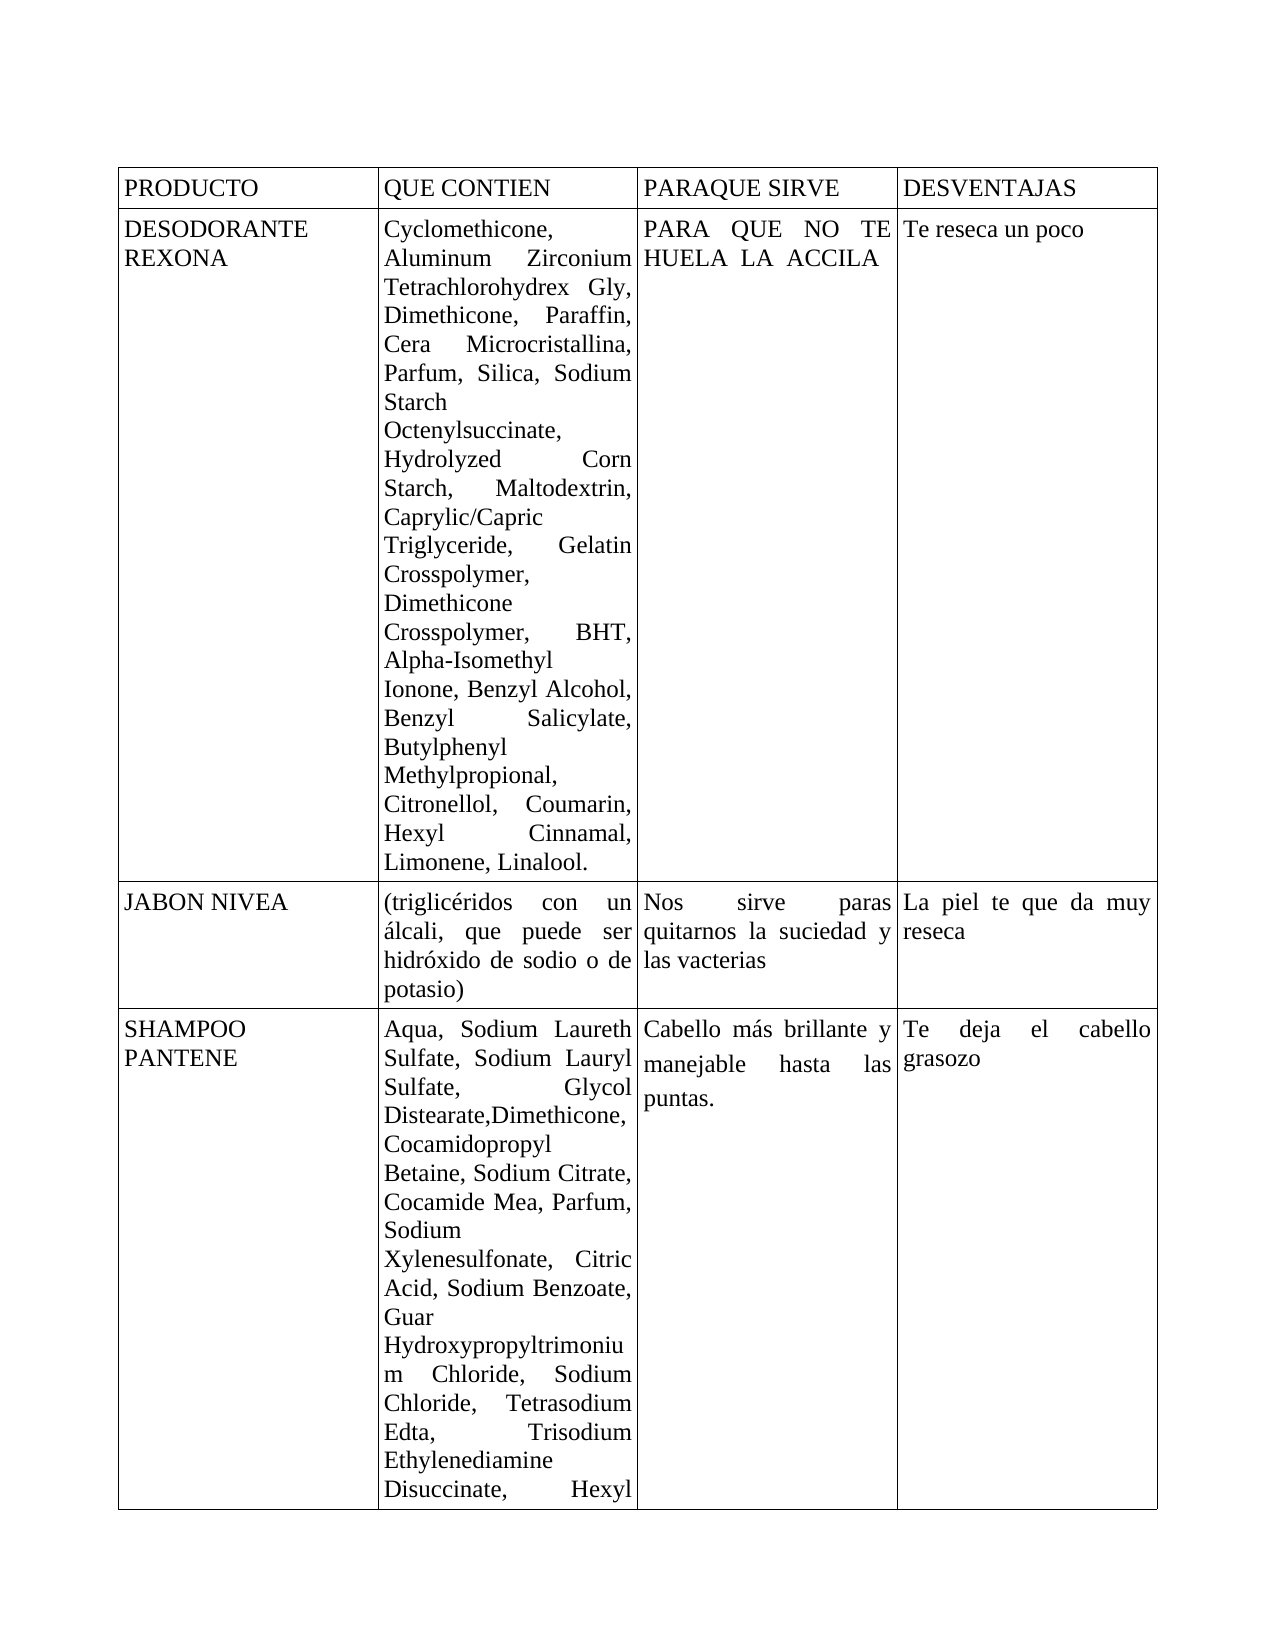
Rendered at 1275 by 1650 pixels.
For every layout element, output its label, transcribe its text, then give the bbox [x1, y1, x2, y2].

table_cell Cyclomethicone, Aluminum Zirconium Tetrachlorohydrex Gly, Dimethicone, Paraffin, Cera Microcristallina, Parfum, Silica, Sodium Starch Octenylsuccinate, Hydrolyzed Corn Starch, Maltodextrin, Caprylic/Capric Triglyceride, Gelatin Crosspolymer, Dimethicone Crosspolymer, BHT, Alpha-Isomethyl Ionone, Benzyl Alcohol, Benzyl Salicylate, Butylphenyl Methylpropional, Citronellol, Coumarin, Hexyl Cinnamal, Limonene, Linalool. [379, 209, 637, 881]
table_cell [898, 1009, 1157, 1509]
table_cell JABON NIVEA [119, 882, 378, 1008]
table_cell PARA QUE NO TE HUELA LA ACCILA [638, 209, 897, 881]
table_header PRODUCTO [119, 168, 378, 208]
table_header DESVENTAJAS [898, 168, 1157, 208]
table_cell La piel te que da muy reseca [898, 882, 1157, 1008]
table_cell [379, 1009, 637, 1509]
table_cell Nos sirve paras quitarnos la suciedad y las vacterias [638, 882, 897, 1008]
table_cell Te reseca un poco [898, 209, 1157, 881]
table_cell DESODORANTE REXONA [119, 209, 378, 881]
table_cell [638, 1009, 897, 1509]
table_header QUE CONTIEN [379, 168, 637, 208]
table_cell (triglicéridos con un álcali, que puede ser hidróxido de sodio o de potasio) [379, 882, 637, 1008]
table_header PARAQUE SIRVE [638, 168, 897, 208]
table_cell SHAMPOO PANTENE [119, 1009, 378, 1509]
